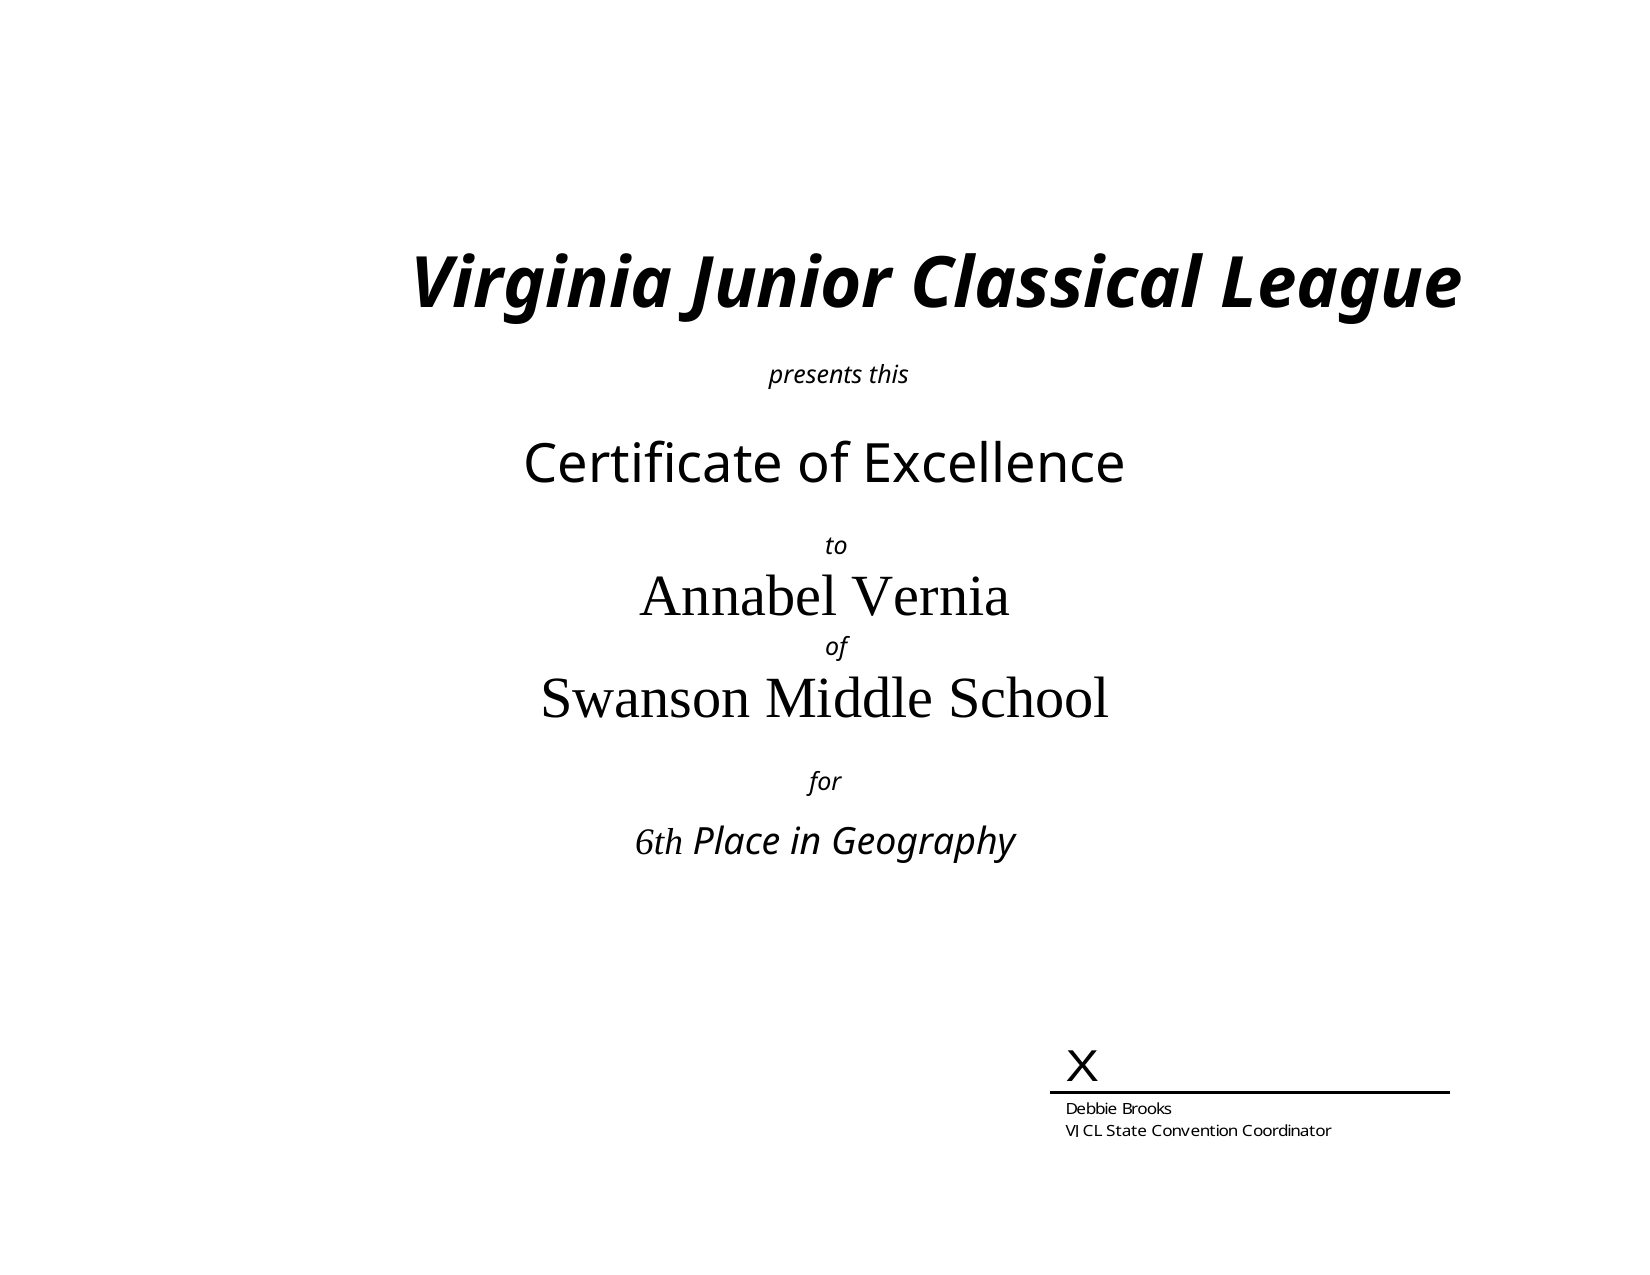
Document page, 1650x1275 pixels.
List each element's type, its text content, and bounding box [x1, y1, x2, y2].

text of [150, 628, 1500, 662]
text Certificate of Excellence [150, 425, 1500, 498]
text 6th Place in Geography [150, 814, 1500, 865]
text for [150, 763, 1500, 797]
text Swanson Middle School [150, 662, 1500, 729]
text Virginia Junior Classical League [375, 231, 1500, 328]
text Annabel Vernia [150, 561, 1500, 628]
text presents this [150, 357, 1500, 391]
text to [600, 527, 1500, 561]
